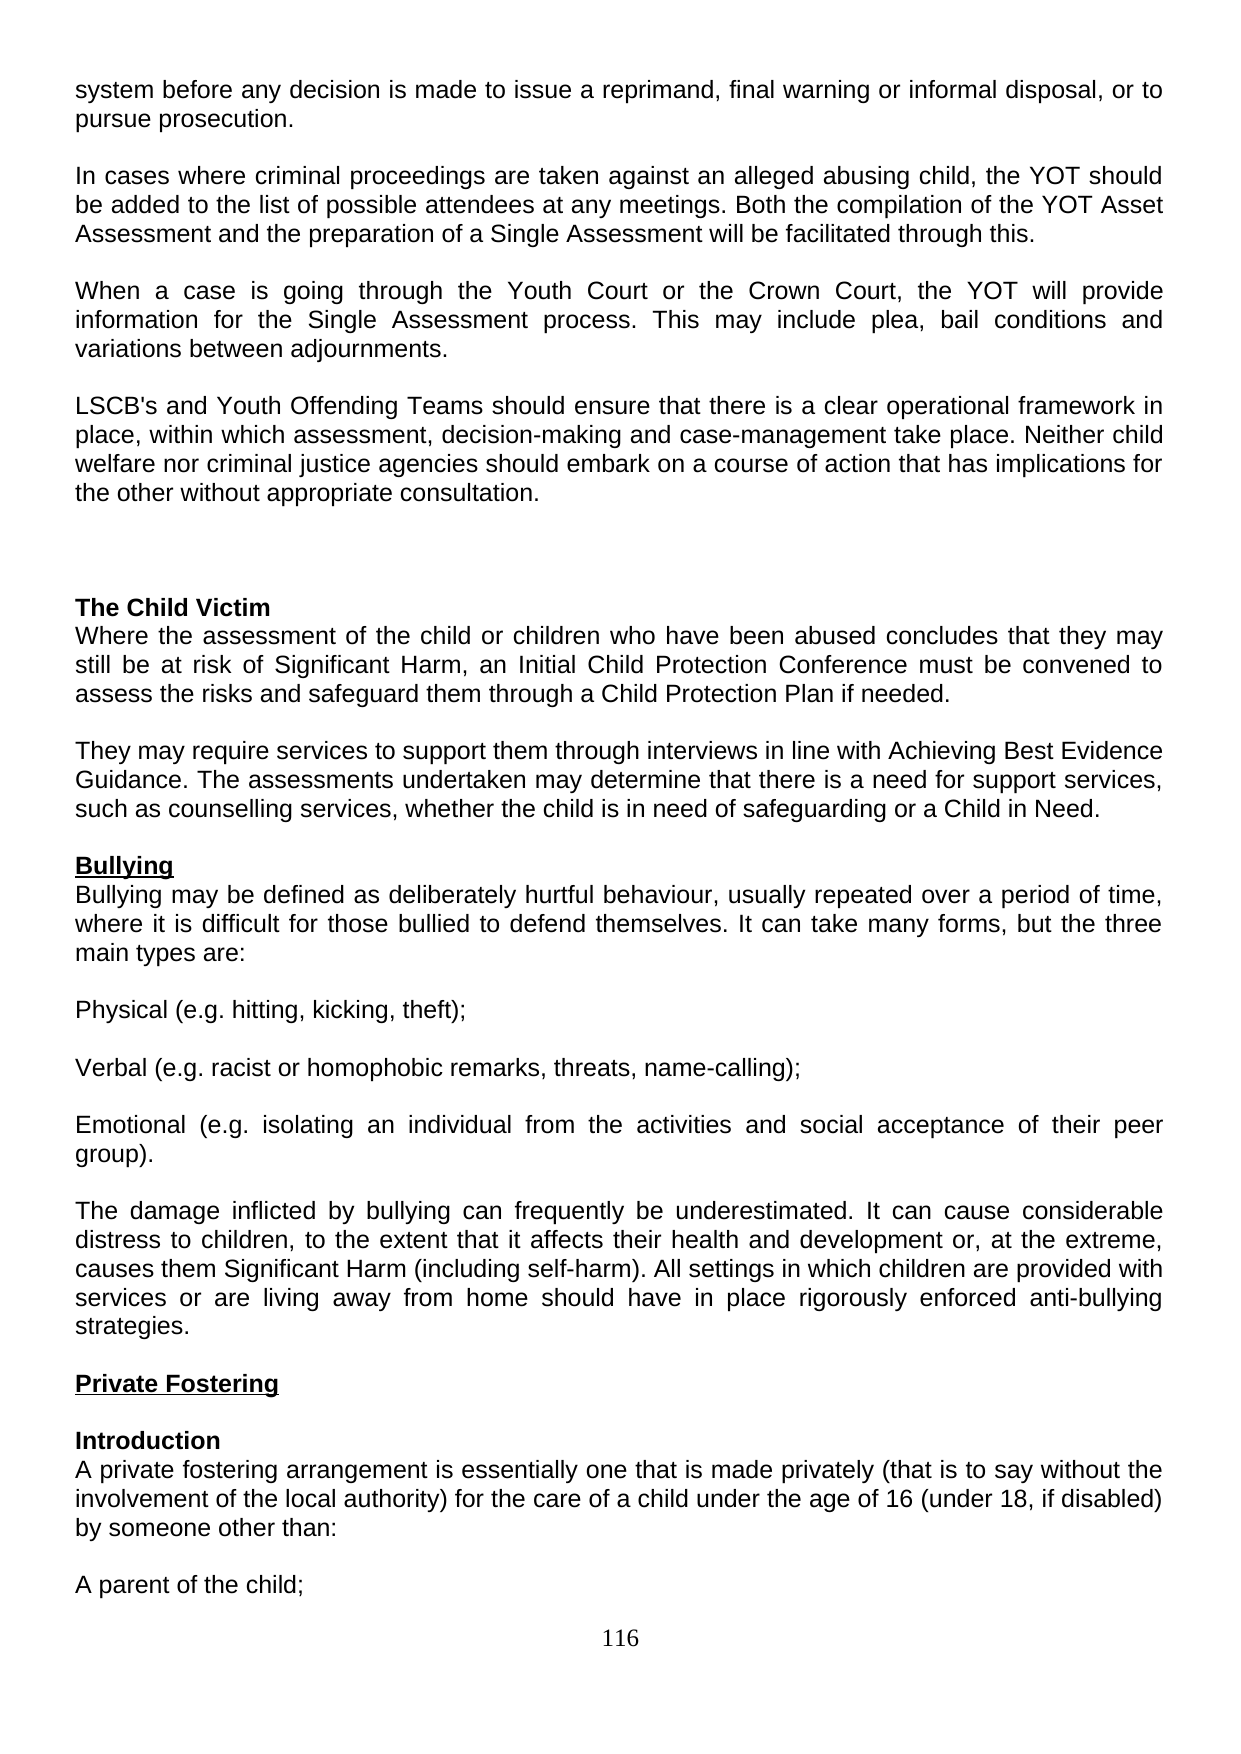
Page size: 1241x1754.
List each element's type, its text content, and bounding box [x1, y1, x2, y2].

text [75, 75, 1165, 132]
text Emotional (e.g. isolating an individual from the activities and social acceptance of their peer group). [75, 1110, 1165, 1167]
text The damage inflicted by bullying can frequently be underestimated. It can cause considerable distress to children, to the extent that it affects their health and development or, at the extreme, causes them Significant Harm (including self-harm). All settings in which children are provided with services or are living away from home should have in place rigorously enforced anti-bullying strategies. [75, 1196, 1165, 1340]
text The Child Victim [75, 592, 1165, 621]
text In cases where criminal proceedings are taken against an alleged abusing child, the YOT should be added to the list of possible attendees at any meetings. Both the compilation of the YOT Asset Assessment and the preparation of a Single Assessment will be facilitated through this. [75, 161, 1165, 247]
text Bullying may be defined as deliberately hurtful behaviour, usually repeated over a period of time, where it is difficult for those bullied to defend themselves. It can take many forms, but the three main types are: [75, 880, 1165, 966]
text A private fostering arrangement is essentially one that is made privately (that is to say without the involvement of the local authority) for the care of a child under the age of 16 (under 18, if disabled) by someone other than: [75, 1455, 1165, 1541]
text Physical (e.g. hitting, kicking, theft); [75, 995, 1165, 1024]
text When a case is going through the Youth Court or the Crown Court, the YOT will provide information for the Single Assessment process. This may include plea, bail conditions and variations between adjournments. [75, 276, 1165, 362]
text Private Fostering [75, 1369, 1165, 1397]
text They may require services to support them through interviews in line with Achieving Best Evidence Guidance. The assessments undertaken may determine that there is a need for support services, such as counselling services, whether the child is in need of safeguarding or a Child in Need. [75, 736, 1165, 822]
text Where the assessment of the child or children who have been abused concludes that they may still be at risk of Significant Harm, an Initial Child Protection Conference must be convened to assess the risks and safeguard them through a Child Protection Plan if needed. [75, 621, 1165, 707]
text A parent of the child; [75, 1570, 1165, 1599]
text LSCB's and Youth Offending Teams should ensure that there is a clear operational framework in place, within which assessment, decision-making and case-management take place. Neither child welfare nor criminal justice agencies should embark on a course of action that has implications for the other without appropriate consultation. [75, 391, 1165, 506]
text Verbal (e.g. racist or homophobic remarks, threats, name-calling); [75, 1052, 1165, 1081]
text Bullying [75, 851, 1165, 880]
text Introduction [75, 1426, 1165, 1455]
